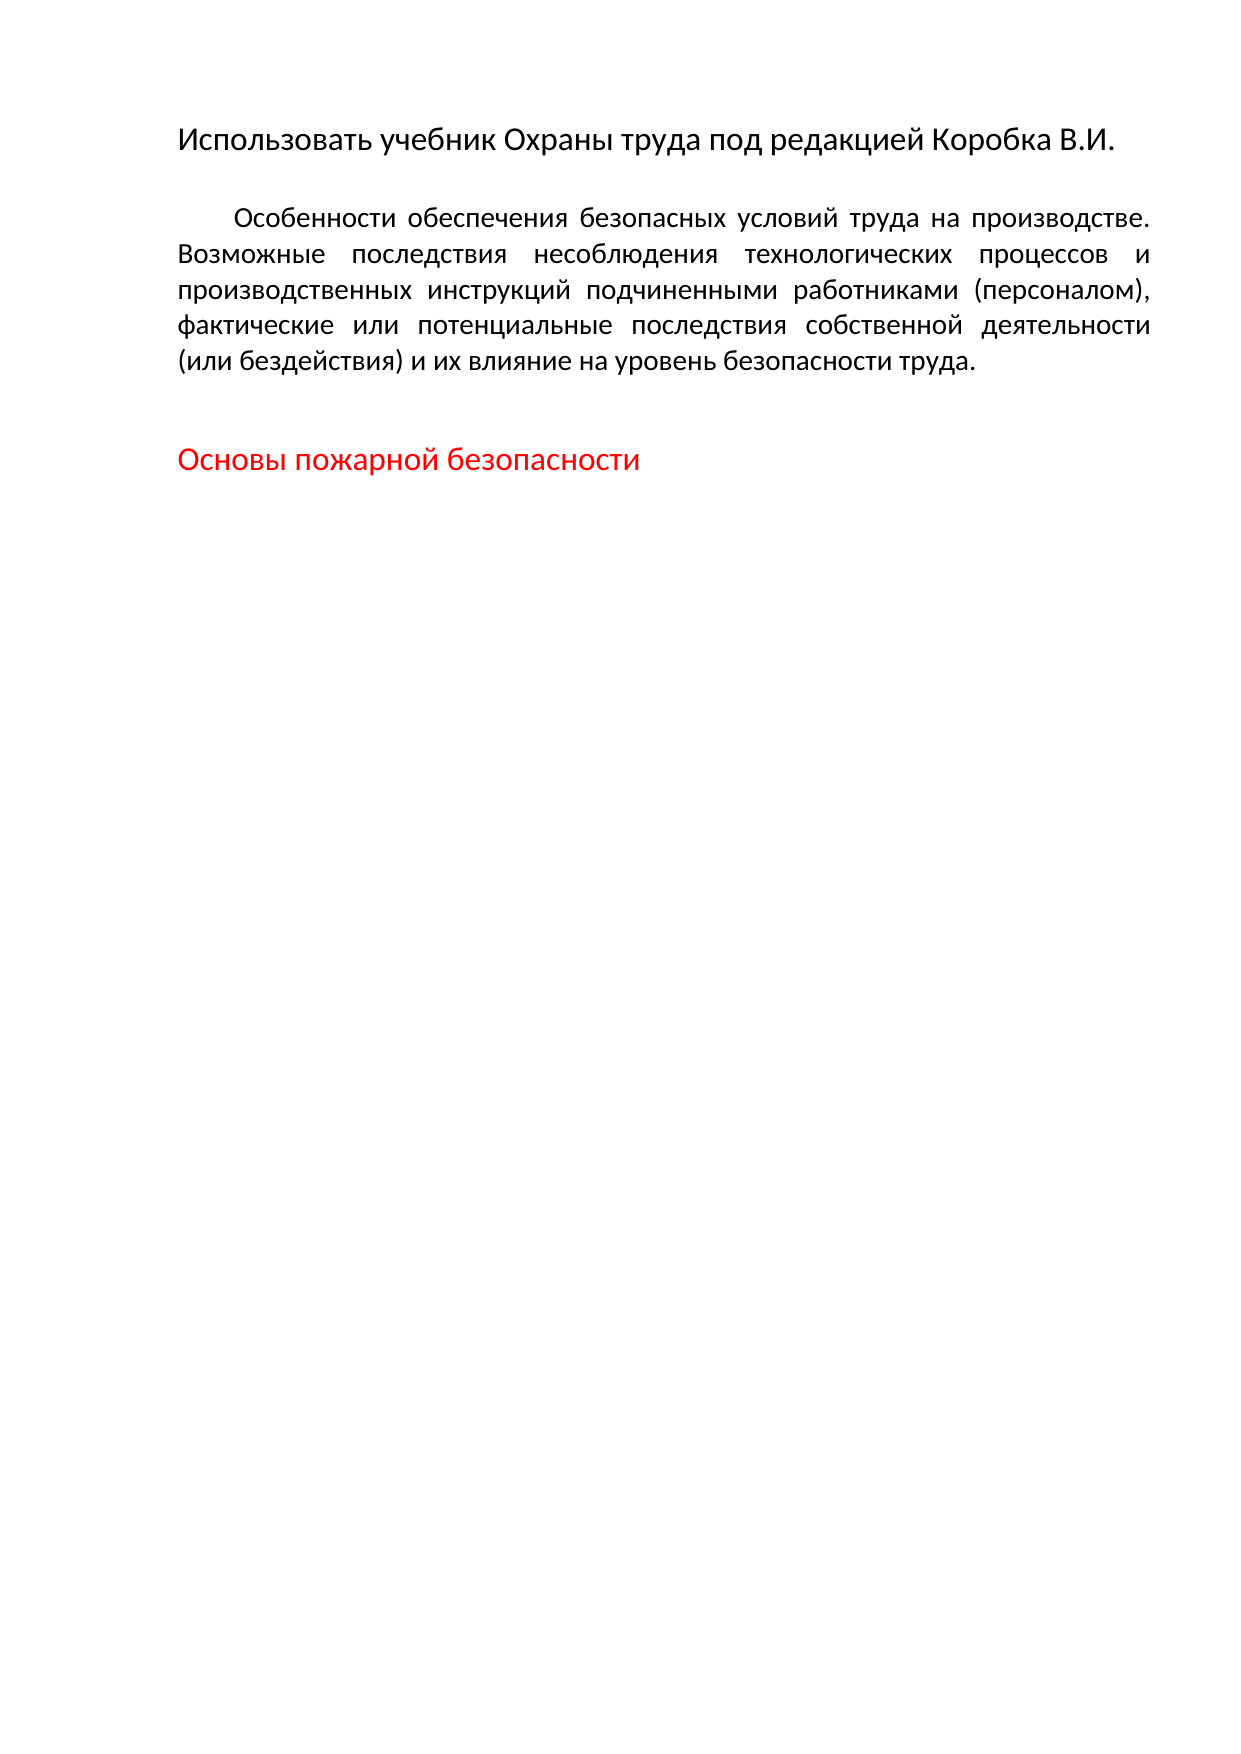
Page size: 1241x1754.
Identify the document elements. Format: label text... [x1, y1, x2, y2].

text Особенности обеспечения безопасных условий труда на производстве. Возможные последствия несоблюдения технологических процессов и производственных инструкций подчиненными работниками (персоналом), фактические или потенциальные последствия собственной деятельности (или бездействия) и их влияние на уровень безопасности труда. [177, 199, 1152, 378]
text Основы пожарной безопасности [177, 438, 1152, 479]
text Использовать учебник Охраны труда под редакцией Коробка В.И. [177, 118, 1152, 159]
